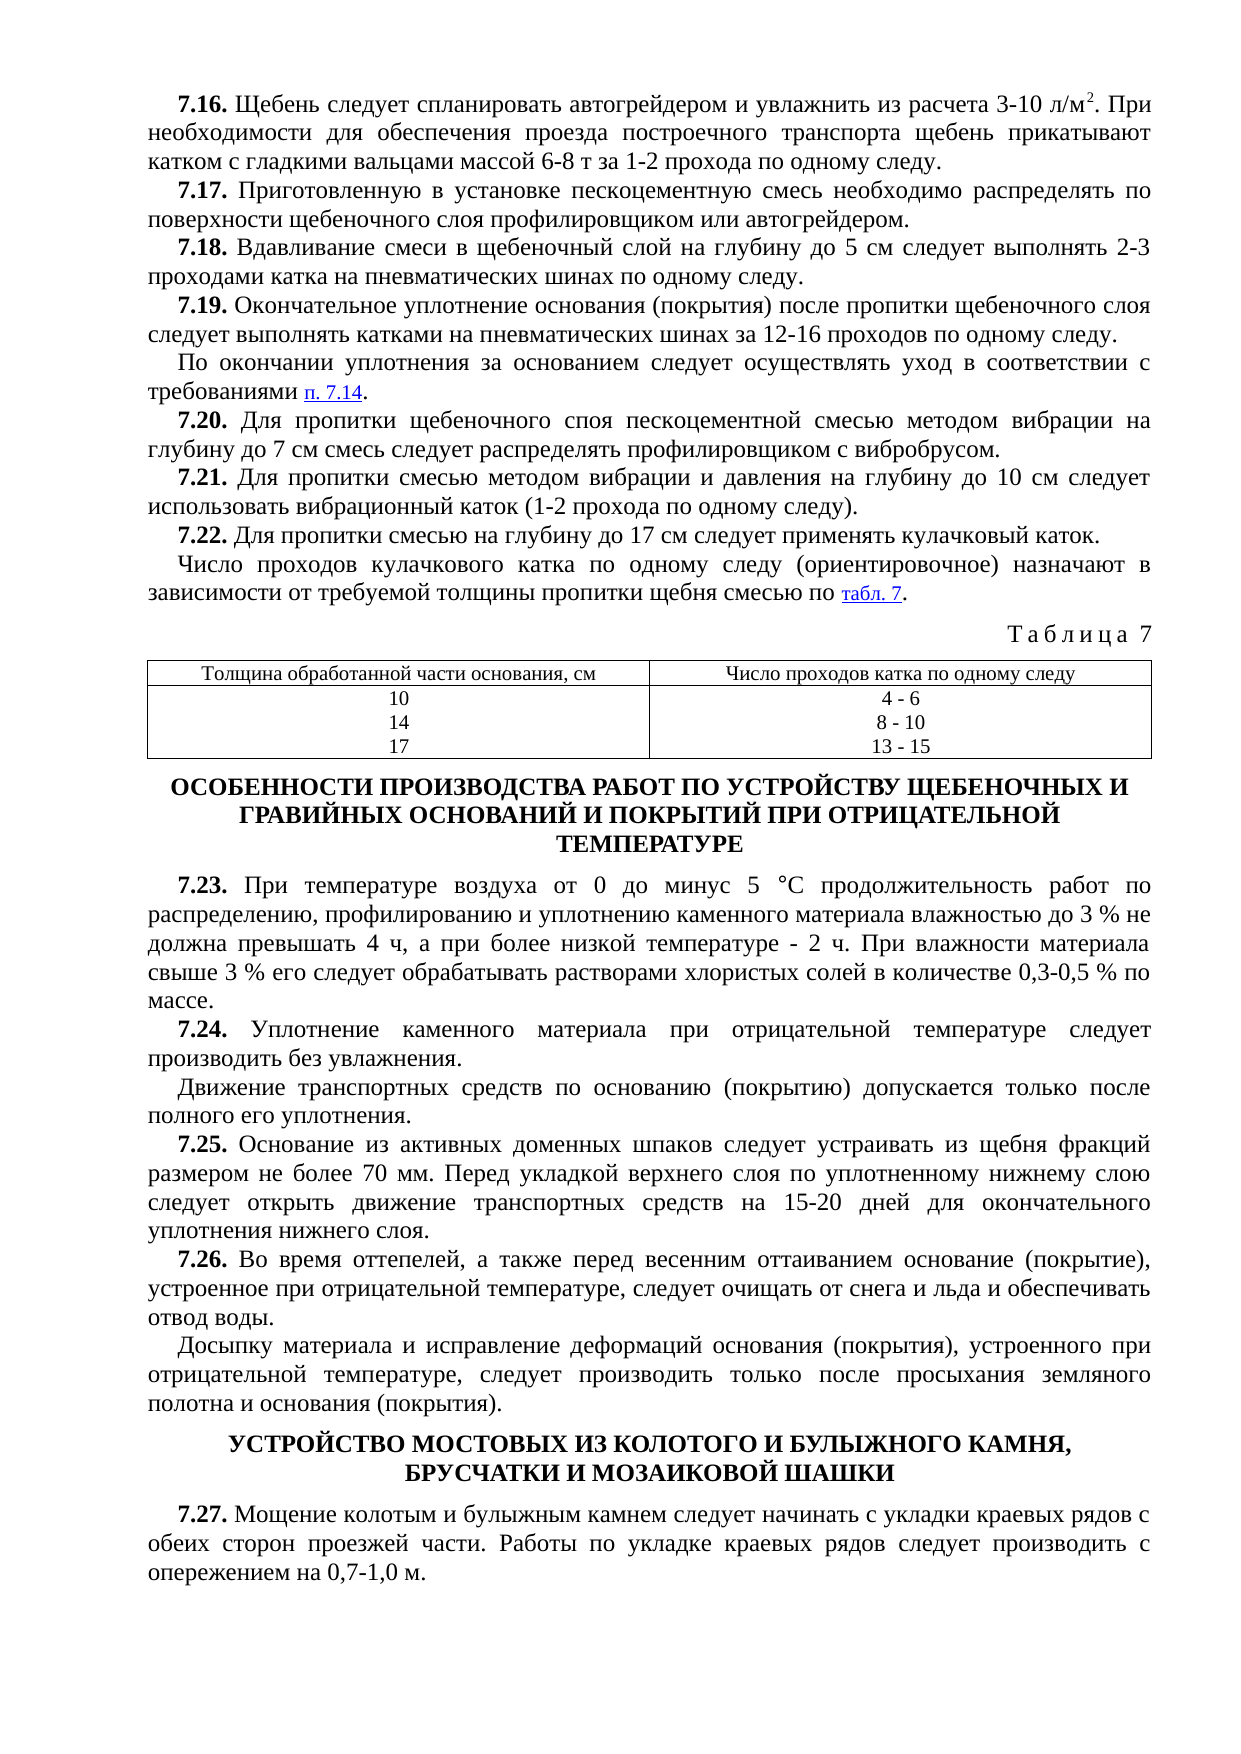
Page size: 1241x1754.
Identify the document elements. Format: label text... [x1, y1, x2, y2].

text Таблица 7 [148, 619, 1152, 647]
text 7.24. Уплотнение каменного материала при отрицательной температуре следует производить без увлажнения. [148, 1014, 1152, 1072]
text 7.27. Мощение колотым и булыжным камнем следует начинать с укладки краевых рядов с обеих сторон проезжей части. Работы по укладке краевых рядов следует производить с опережением на 0,7-1,0 м. [148, 1499, 1152, 1586]
text 7.22. Для пропитки смесью на глубину до 17 см следует применять кулачковый каток. [148, 520, 1152, 549]
table_cell 13 - 15 [650, 734, 1151, 758]
text 7.23. При температуре воздуха от 0 до минус 5 С продолжительность работ по распределению, профилированию и уплотнению каменного материала влажностью до 3 % не должна превышать 4 ч, а при более низкой температуре - 2 ч. При влажности материала свыше 3 % его следует обрабатывать растворами хлористых солей в количестве 0,3-0,5 % по массе. [148, 871, 1152, 1014]
text УСТРОЙСТВО МОСТОВЫХ ИЗ КОЛОТОГО И БУЛЫЖНОГО КАМНЯ, БРУСЧАТКИ И МОЗАИКОВОЙ ШАШКИ [148, 1429, 1152, 1487]
text 7.18. Вдавливание смеси в щебеночный слой на глубину до 5 см следует выполнять 2-3 проходами катка на пневматических шинах по одному следу. [148, 232, 1152, 290]
text По окончании уплотнения за основанием следует осуществлять уход в соответствии с требованиями п. 7.14. [148, 347, 1152, 405]
table_cell 8 - 10 [650, 710, 1151, 734]
text Число проходов кулачкового катка по одному следу (ориентировочное) назначают в зависимости от требуемой толщины пропитки щебня смесью по табл. 7. [148, 549, 1152, 606]
table_cell 10 [148, 686, 649, 710]
text 7.25. Основание из активных доменных шпаков следует устраивать из щебня фракций размером не более 70 мм. Перед укладкой верхнего слоя по уплотненному нижнему слою следует открыть движение транспортных средств на 15-20 дней для окончательного уплотнения нижнего слоя. [148, 1129, 1152, 1244]
text ОСОБЕННОСТИ ПРОИЗВОДСТВА РАБОТ ПО УСТРОЙСТВУ ЩЕБЕНОЧНЫХ И ГРАВИЙНЫХ ОСНОВАНИЙ И ПОКРЫТИЙ ПРИ ОТРИЦАТЕЛЬНОЙ ТЕМПЕРАТУРЕ [148, 772, 1152, 858]
table_cell 4 - 6 [650, 686, 1151, 710]
table_header Толщина обработанной части основания, см [148, 661, 649, 685]
table_header Число проходов катка по одному следу [650, 661, 1151, 685]
text 7.21. Для пропитки смесью методом вибрации и давления на глубину до 10 см следует использовать вибрационный каток (1-2 прохода по одному следу). [148, 462, 1152, 520]
text 7.19. Окончательное уплотнение основания (покрытия) после пропитки щебеночного слоя следует выполнять катками на пневматических шинах за 12-16 проходов по одному следу. [148, 290, 1152, 347]
text 7.20. Для пропитки щебеночного споя пескоцементной смесью методом вибрации на глубину до 7 см смесь следует распределять профилировщиком с вибробрусом. [148, 405, 1152, 462]
text 7.26. Во время оттепелей, а также перед весенним оттаиванием основание (покрытие), устроенное при отрицательной температуре, следует очищать от снега и льда и обеспечивать отвод воды. [148, 1244, 1152, 1331]
table_cell 17 [148, 734, 649, 758]
text Досыпку материала и исправление деформаций основания (покрытия), устроенного при отрицательной температуре, следует производить только после просыхания земляного полотна и основания (покрытия). [148, 1331, 1152, 1417]
text 7.16. Щебень следует спланировать автогрейдером и увлажнить из расчета 3-10 л/м2. При необходимости для обеспечения проезда построечного транспорта щебень прикатывают катком с гладкими вальцами массой 6-8 т за 1-2 прохода по одному следу. [148, 89, 1152, 175]
text Движение транспортных средств по основанию (покрытию) допускается только после полного его уплотнения. [148, 1072, 1152, 1129]
text 7.17. Приготовленную в установке пескоцементную смесь необходимо распределять по поверхности щебеночного слоя профилировщиком или автогрейдером. [148, 175, 1152, 232]
table_cell 14 [148, 710, 649, 734]
